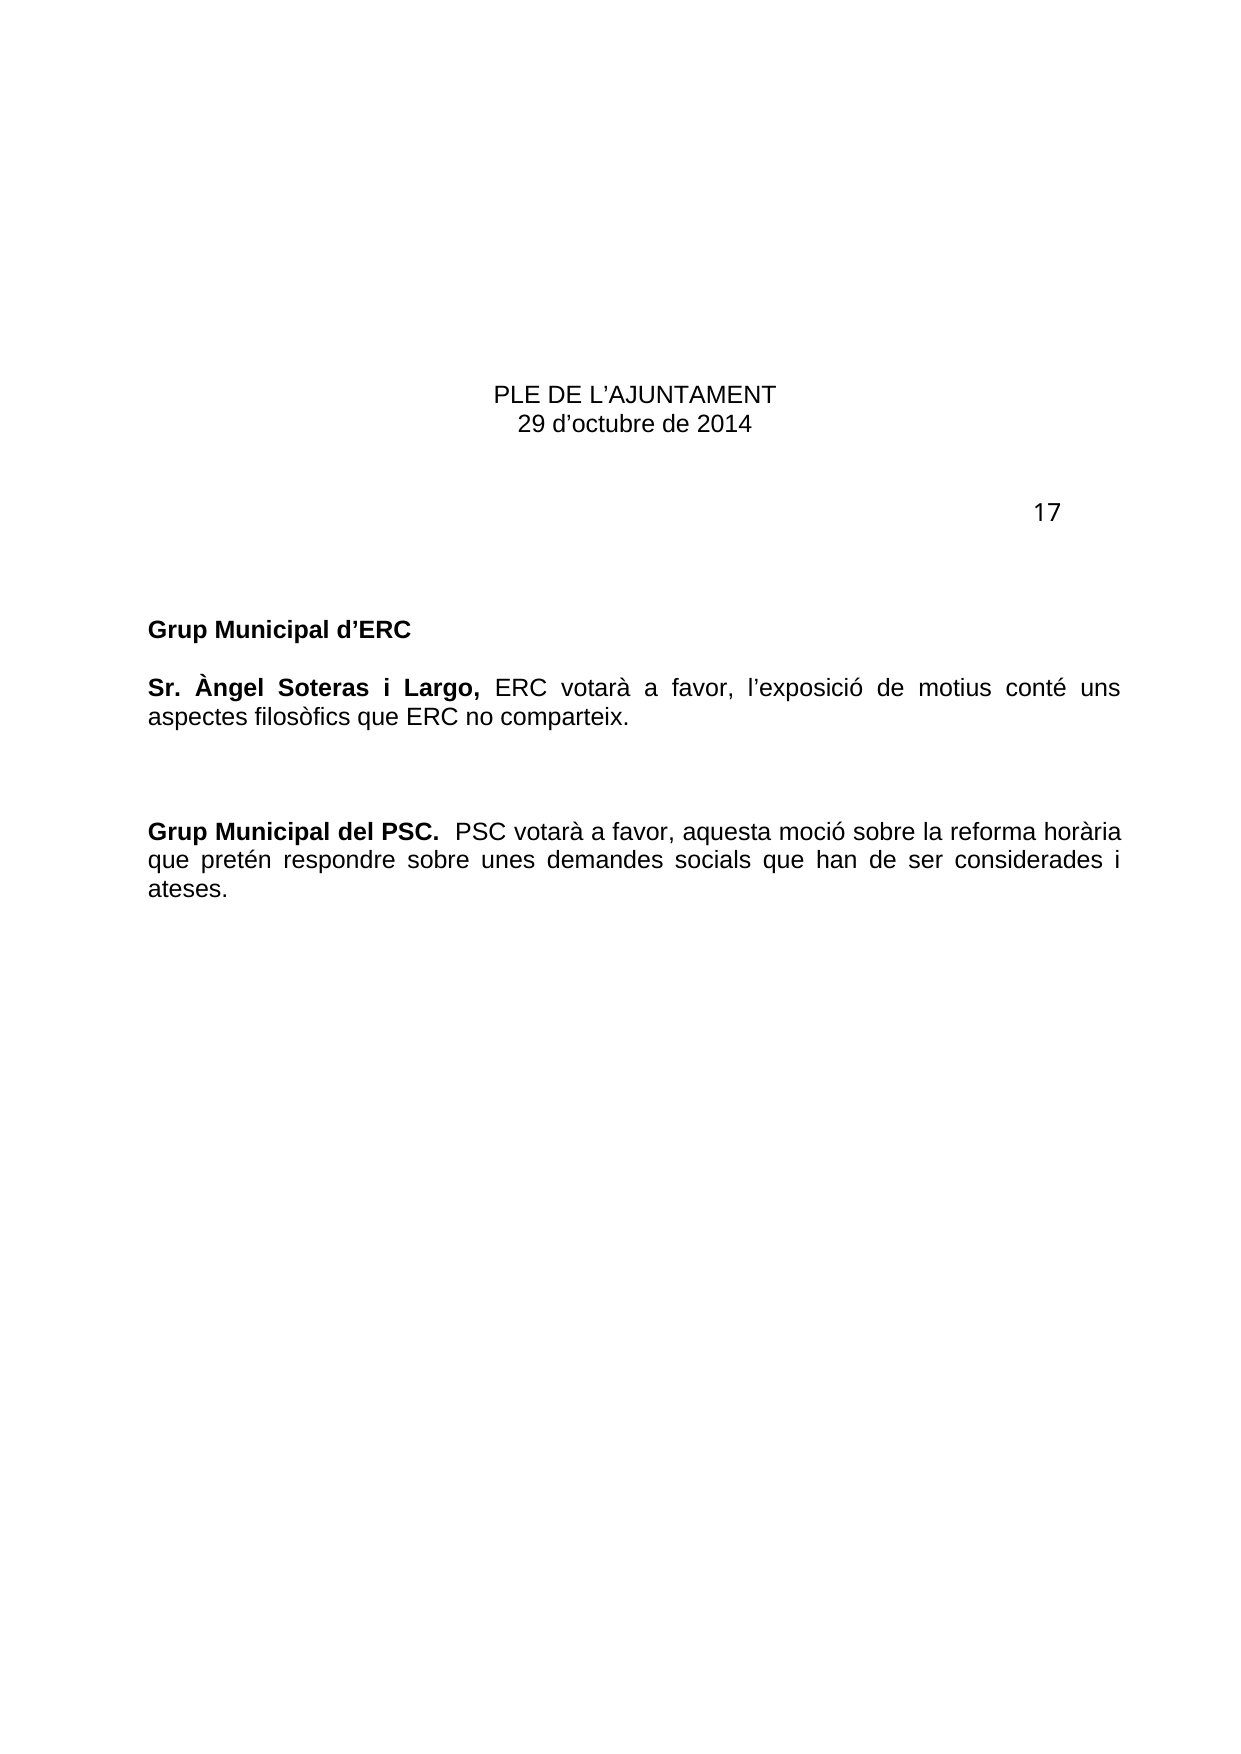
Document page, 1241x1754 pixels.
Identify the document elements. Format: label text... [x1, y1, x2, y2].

text Grup Municipal del PSC. PSC votarà a favor, aquesta moció sobre la reforma horària que pretén respondre sobre unes demandes socials que han de ser considerades i ateses. [148, 817, 1122, 903]
text Grup Municipal d’ERC [148, 615, 1122, 644]
text Sr. Àngel Soteras i Largo, ERC votarà a favor, l’exposició de motius conté uns aspectes filosòfics que ERC no comparteix. [148, 673, 1122, 730]
